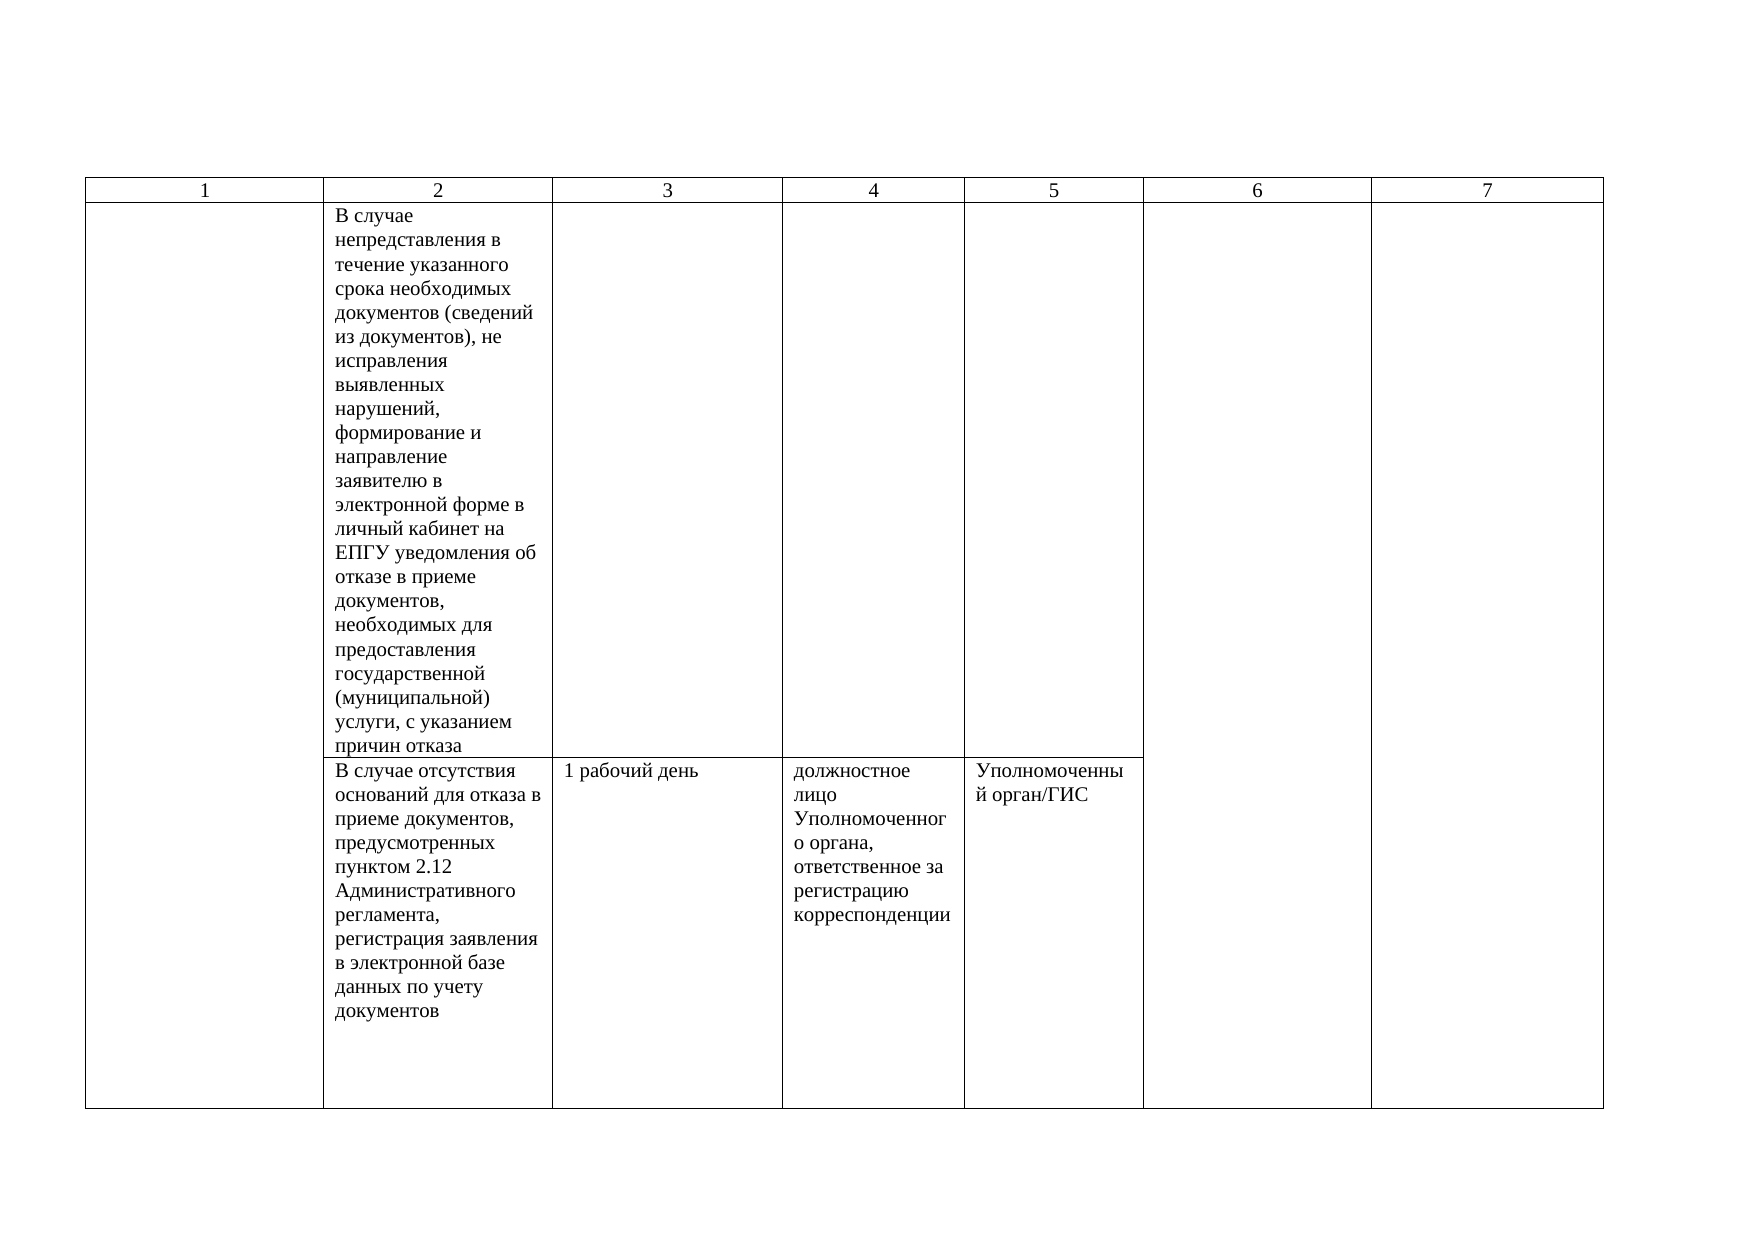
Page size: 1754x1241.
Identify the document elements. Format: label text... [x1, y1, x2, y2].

table_header 2 [324, 178, 552, 202]
table_cell В случае отсутствия оснований для отказа в приеме документов, предусмотренных пунктом 2.12 Административного регламента, регистрация заявления в электронной базе данных по учету документов [324, 758, 552, 1108]
table_header 3 [553, 178, 782, 202]
table_header 7 [1372, 178, 1603, 202]
table_cell В случае непредставления в течение указанного срока необходимых документов (сведений из документов), не исправления выявленных нарушений, формирование и направление заявителю в электронной форме в личный кабинет на ЕПГУ уведомления об отказе в приеме документов, необходимых для предоставления государственной (муниципальной) услуги, с указанием причин отказа [324, 203, 552, 757]
table_header 5 [965, 178, 1143, 202]
table_cell Уполномоченный орган/ГИС [965, 758, 1143, 1108]
table_cell [553, 203, 782, 757]
table_header 6 [1144, 178, 1371, 202]
table_header 4 [783, 178, 964, 202]
table_cell должностное лицо Уполномоченного органа, ответственное за регистрацию корреспонденции [783, 758, 964, 1108]
table_cell 1 рабочий день [553, 758, 782, 1108]
table_header 1 [86, 178, 323, 202]
